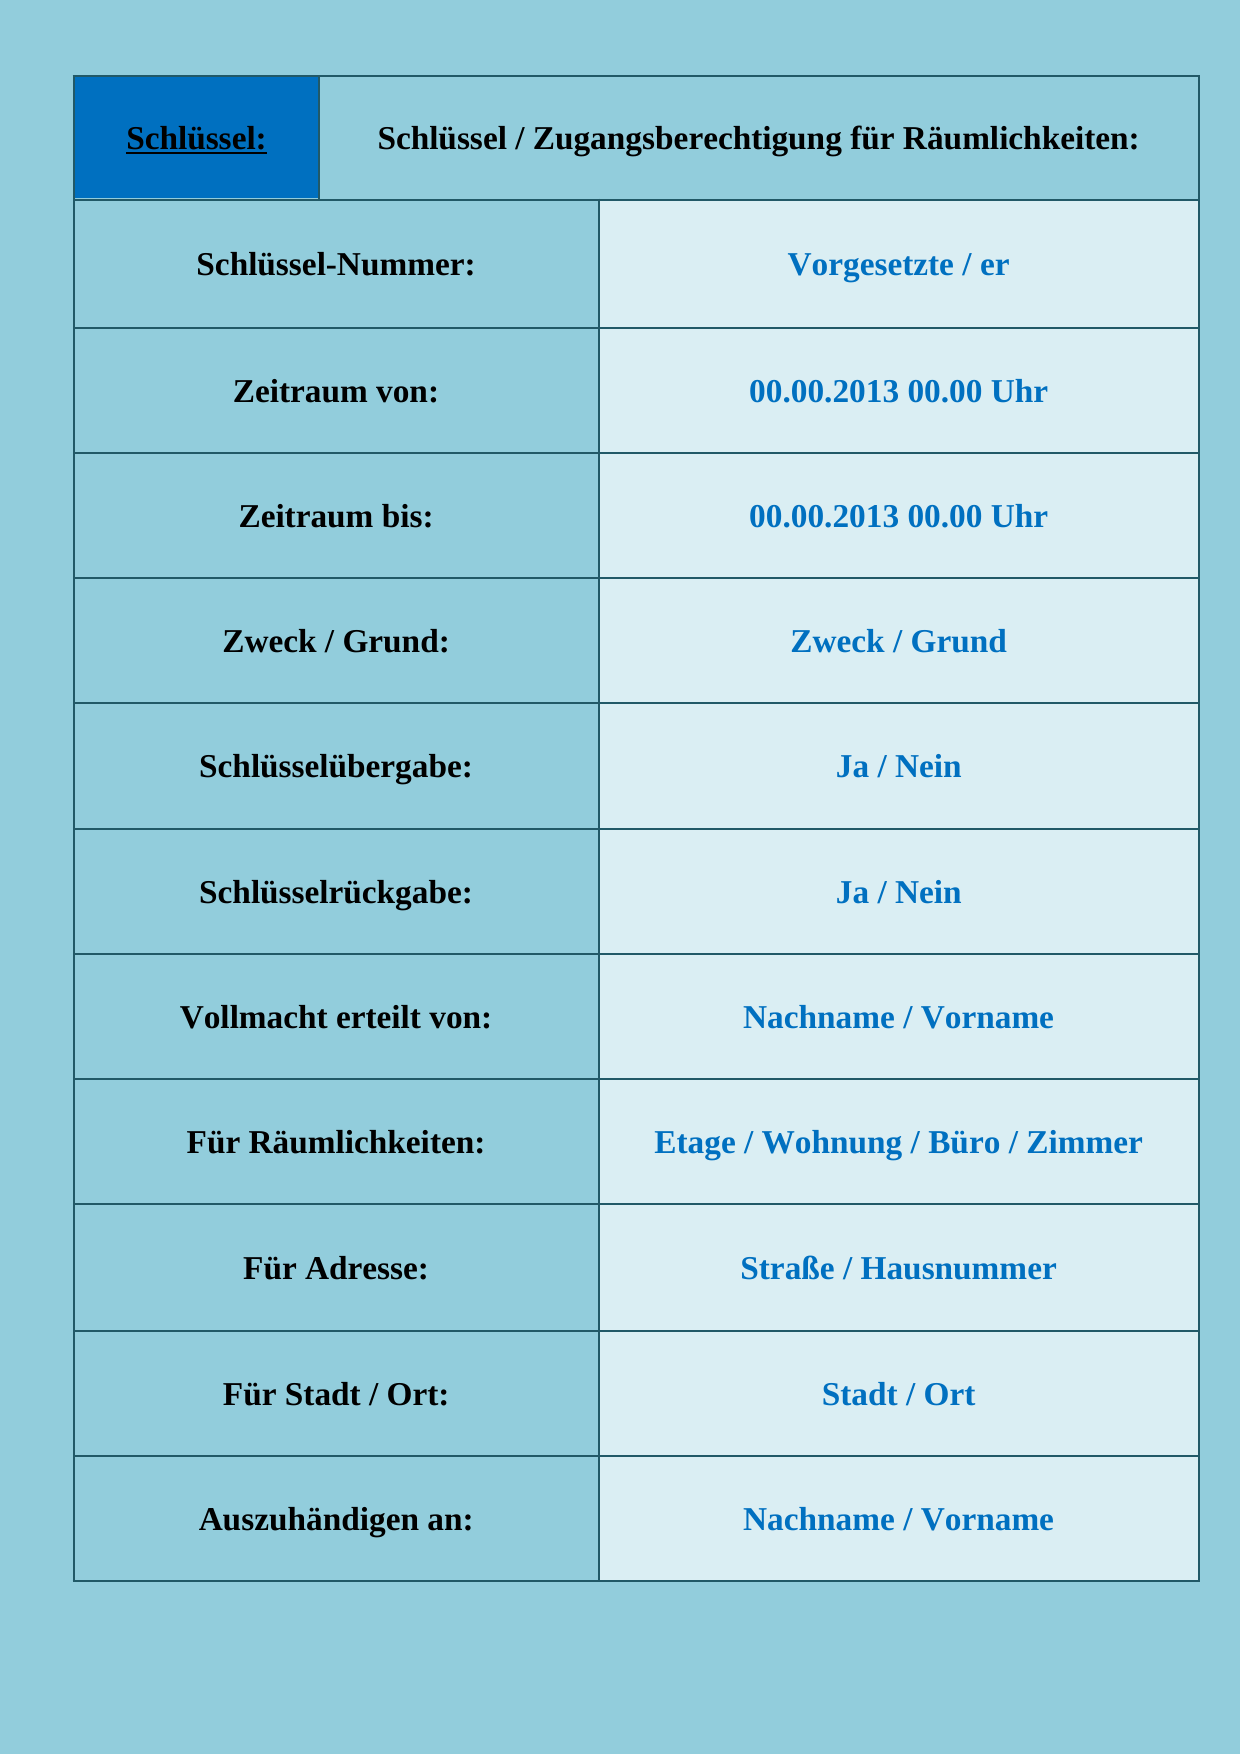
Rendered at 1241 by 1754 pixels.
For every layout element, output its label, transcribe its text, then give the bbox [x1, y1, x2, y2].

table_cell Etage / Wohnung / Büro / Zimmer [600, 1080, 1198, 1203]
table_cell Nachname / Vorname [600, 1457, 1198, 1580]
table_cell Zeitraum von: [75, 329, 598, 452]
table_cell Für Stadt / Ort: [75, 1332, 598, 1455]
table_cell Für Adresse: [75, 1205, 598, 1330]
table_cell Ja / Nein [600, 830, 1198, 953]
table_cell Zweck / Grund [600, 579, 1198, 702]
table_cell Straße / Hausnummer [600, 1205, 1198, 1330]
table_cell Stadt / Ort [600, 1332, 1198, 1455]
table_cell Nachname / Vorname [600, 955, 1198, 1078]
table_header Schlüssel / Zugangsberechtigung für Räumlichkeiten: [320, 77, 1198, 198]
table_cell Vorgesetzte / er [600, 201, 1198, 327]
table_cell Vollmacht erteilt von: [75, 955, 598, 1078]
table_cell Schlüsselübergabe: [75, 704, 598, 828]
table_cell Ja / Nein [600, 704, 1198, 828]
table_cell Für Räumlichkeiten: [75, 1080, 598, 1203]
table_header Schlüssel: [75, 77, 318, 198]
table_cell Zweck / Grund: [75, 579, 598, 702]
table_cell Auszuhändigen an: [75, 1457, 598, 1580]
table_cell Schlüssel-Nummer: [75, 201, 598, 327]
table_cell 00.00.2013 00.00 Uhr [600, 454, 1198, 577]
table_cell 00.00.2013 00.00 Uhr [600, 329, 1198, 452]
table_cell Schlüsselrückgabe: [75, 830, 598, 953]
table_cell Zeitraum bis: [75, 454, 598, 577]
